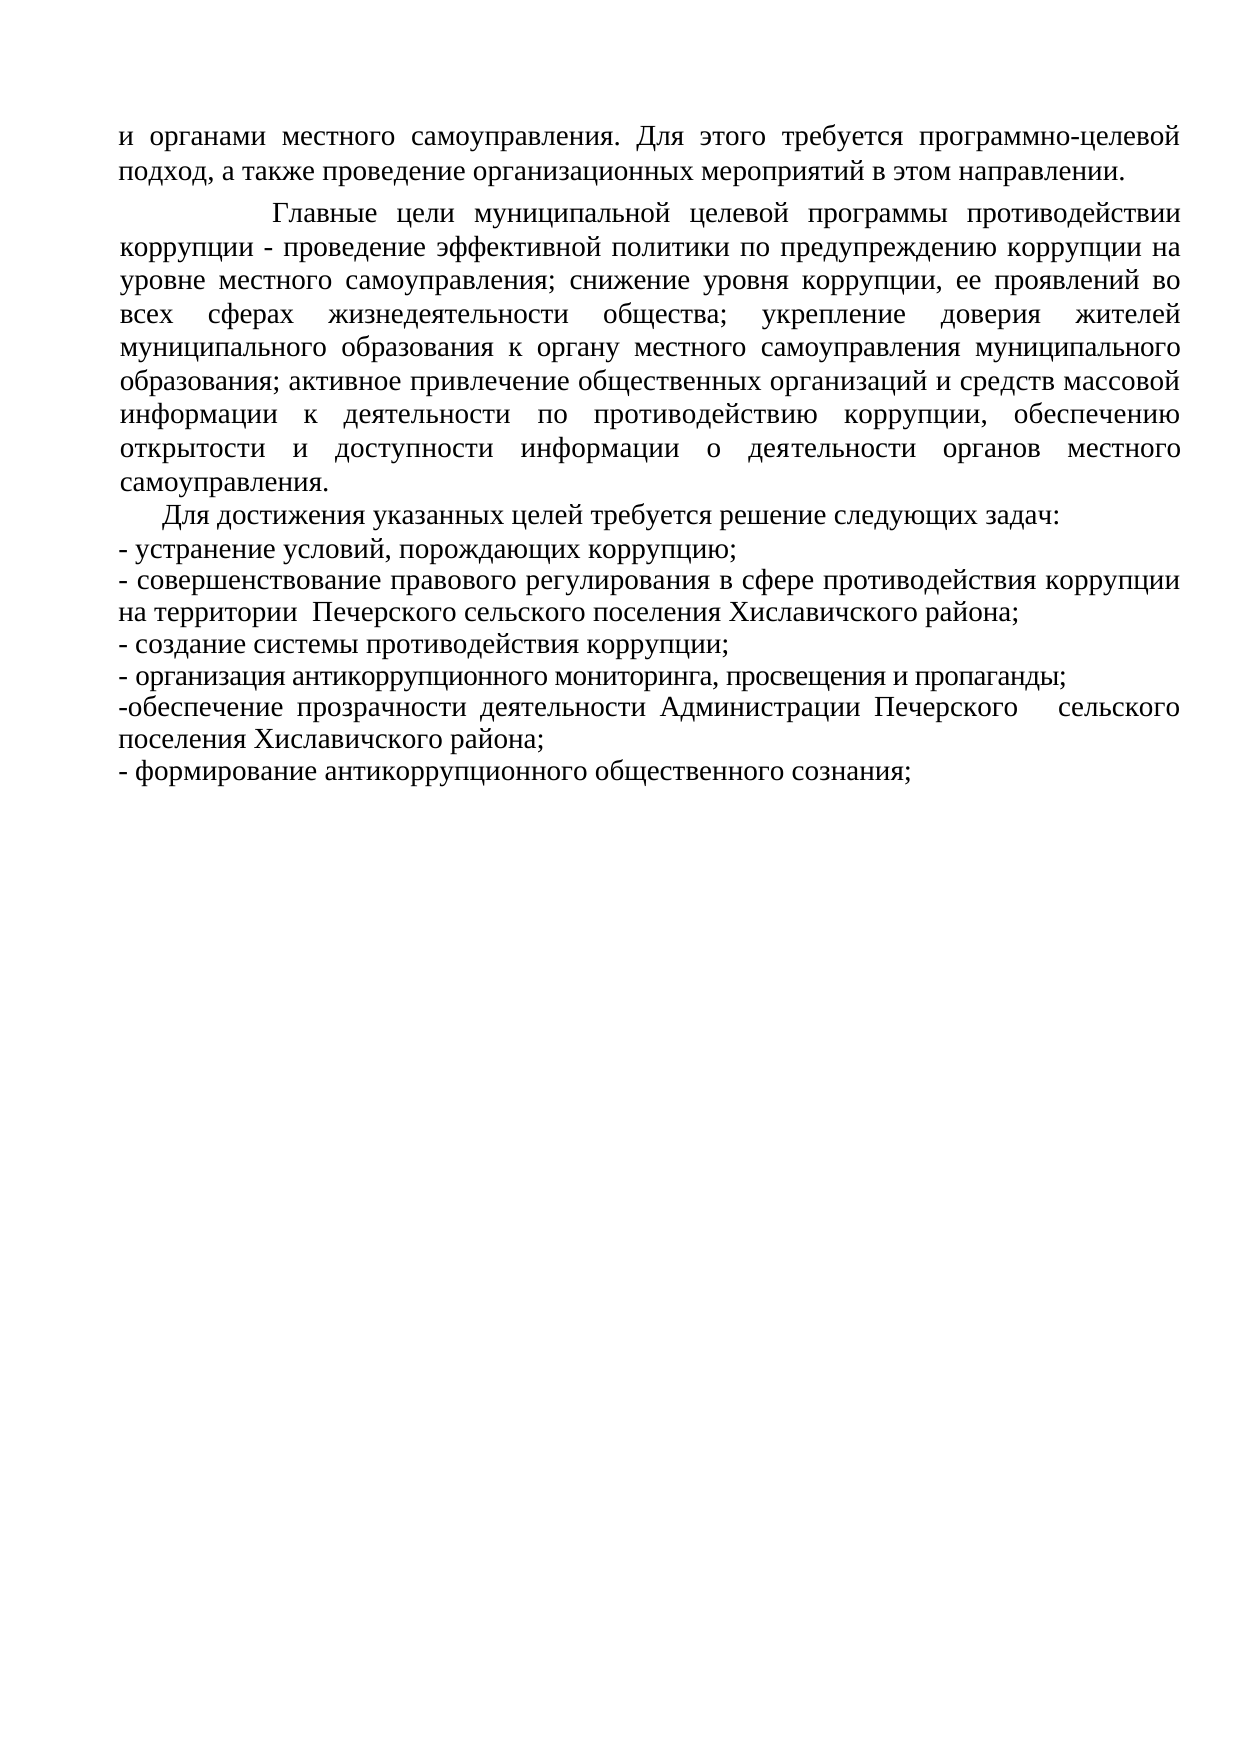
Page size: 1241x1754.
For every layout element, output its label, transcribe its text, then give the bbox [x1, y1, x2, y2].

text - устранение условий, порождающих коррупцию; [118, 531, 1181, 564]
text - совершенствование правового регулирования в сфере противодействия коррупции на территории Печерского сельского поселения Хиславичского района; [118, 564, 1181, 628]
text - создание системы противодействия коррупции; [118, 628, 1181, 660]
text Для достижения указанных целей требуется решение следующих задач: [118, 497, 1181, 531]
text - формирование антикоррупционного общественного сознания; [118, 755, 1181, 787]
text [118, 118, 1181, 187]
text Главные цели муниципальной целевой программы противодействии коррупции - проведение эффективной политики по предупреждению коррупции на уровне местного самоуправления; снижение уровня коррупции, ее проявлений во всех сферах жизнедеятельности общества; укрепление доверия жителей муниципального образования к органу местного самоуправления муниципального образования; активное привлечение общественных организаций и средств массовой информации к деятельности по противодействию коррупции, обеспечению открытости и доступности информации о деятельности органов местного самоуправления. [119, 195, 1181, 497]
text -обеспечение прозрачности деятельности Администрации Печерского сельского поселения Хиславичского района; [118, 691, 1181, 755]
text - организация антикоррупционного мониторинга, просвещения и пропаганды; [118, 660, 1181, 691]
